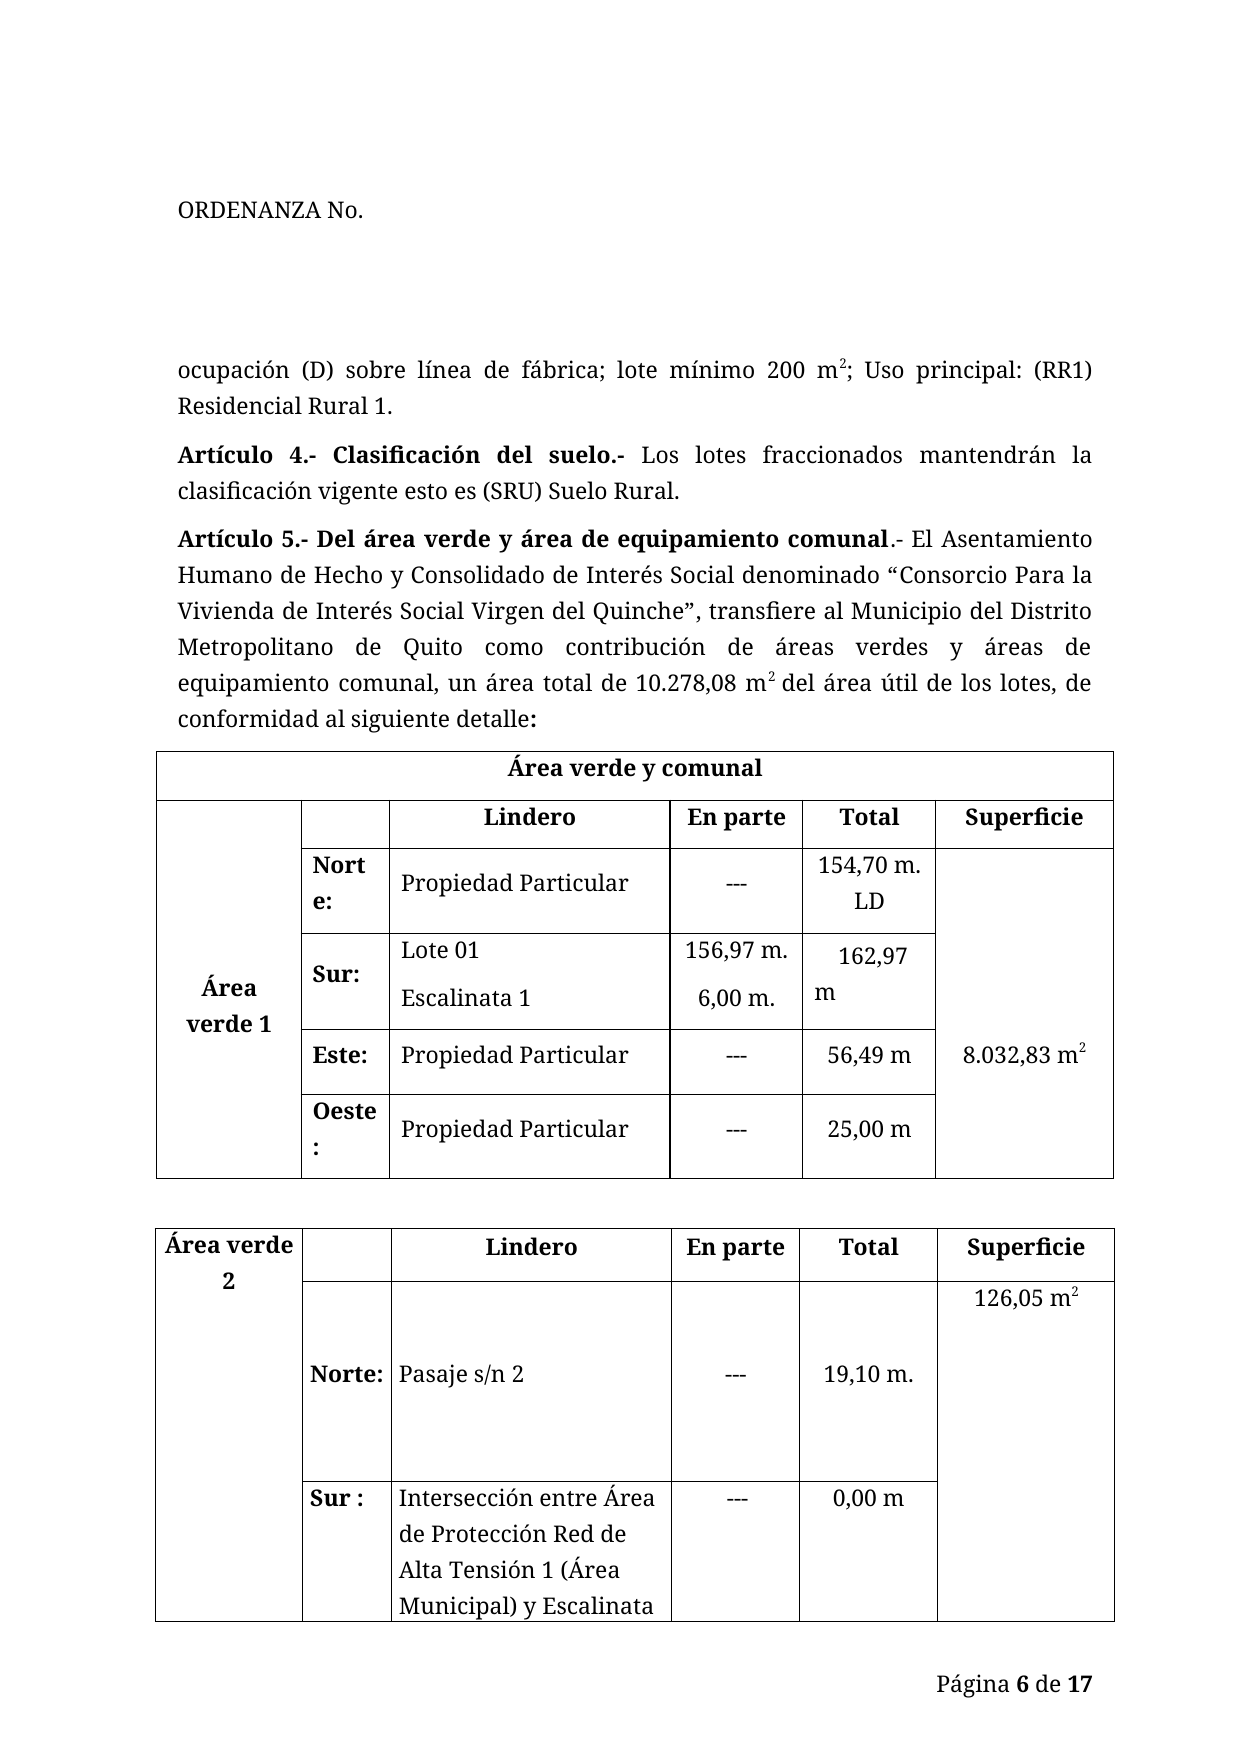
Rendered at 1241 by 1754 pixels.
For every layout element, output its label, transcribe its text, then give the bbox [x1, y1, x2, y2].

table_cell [392, 1482, 671, 1621]
table_header [303, 1229, 391, 1281]
table_cell Norte: [303, 1282, 391, 1481]
table_cell 19,10 m. [800, 1282, 937, 1481]
table_cell 8.032,83 m2 [936, 849, 1113, 1178]
table_cell Lindero [390, 801, 669, 848]
table_header Lindero [392, 1229, 671, 1281]
table_cell Total [803, 801, 935, 848]
table_cell Área verde 1 [157, 801, 301, 1178]
table_cell Sur: [302, 934, 389, 1029]
table_cell --- [672, 1482, 799, 1621]
table_cell Propiedad Particular [390, 1030, 669, 1094]
text Artículo 4.- Clasificación del suelo.- Los lotes fraccionados mantendrán la clasificación vigente esto es (SRU) Suelo Rural. [177, 439, 1093, 506]
table_cell 156,97 m. 6,00 m. [671, 934, 802, 1029]
table_cell Oeste: [302, 1095, 389, 1178]
table_cell 0,00 m [800, 1482, 937, 1621]
table_cell Sur : [303, 1482, 391, 1621]
table_cell 126,05 m2 [938, 1282, 1114, 1621]
table_header Área verde 2 [156, 1229, 302, 1621]
table_header En parte [672, 1229, 799, 1281]
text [177, 354, 1093, 422]
table_header Superficie [938, 1229, 1114, 1281]
table_cell 162,97 m [803, 934, 935, 1029]
table_cell En parte [671, 801, 802, 848]
table_cell --- [671, 1095, 802, 1178]
table_cell 154,70 m. LD [803, 849, 935, 932]
table_cell Pasaje s/n 2 [392, 1282, 671, 1481]
table_cell Superficie [936, 801, 1113, 848]
table_header Total [800, 1229, 937, 1281]
text Artículo 5.- Del área verde y área de equipamiento comunal.- El Asentamiento Humano de Hecho y Consolidado de Interés Social denominado “Consorcio Para la Vivienda de Interés Social Virgen del Quinche”, transfiere al Municipio del Distrito Metropolitano de Quito como contribución de áreas verdes y áreas de equipamiento comunal, un área total de 10.278,08 m2 del área útil de los lotes, de conformidad al siguiente detalle: [177, 523, 1093, 734]
table_cell 56,49 m [803, 1030, 935, 1094]
table_cell Lote 01 Escalinata 1 [390, 934, 669, 1029]
table_cell Propiedad Particular [390, 849, 669, 932]
table_cell Propiedad Particular [390, 1095, 669, 1178]
table_cell --- [671, 1030, 802, 1094]
table_header Área verde y comunal [157, 752, 1113, 799]
table_cell [302, 801, 389, 848]
table_cell --- [671, 849, 802, 932]
table_cell Norte: [302, 849, 389, 932]
table_cell Este: [302, 1030, 389, 1094]
table_cell --- [672, 1282, 799, 1481]
table_cell 25,00 m [803, 1095, 935, 1178]
